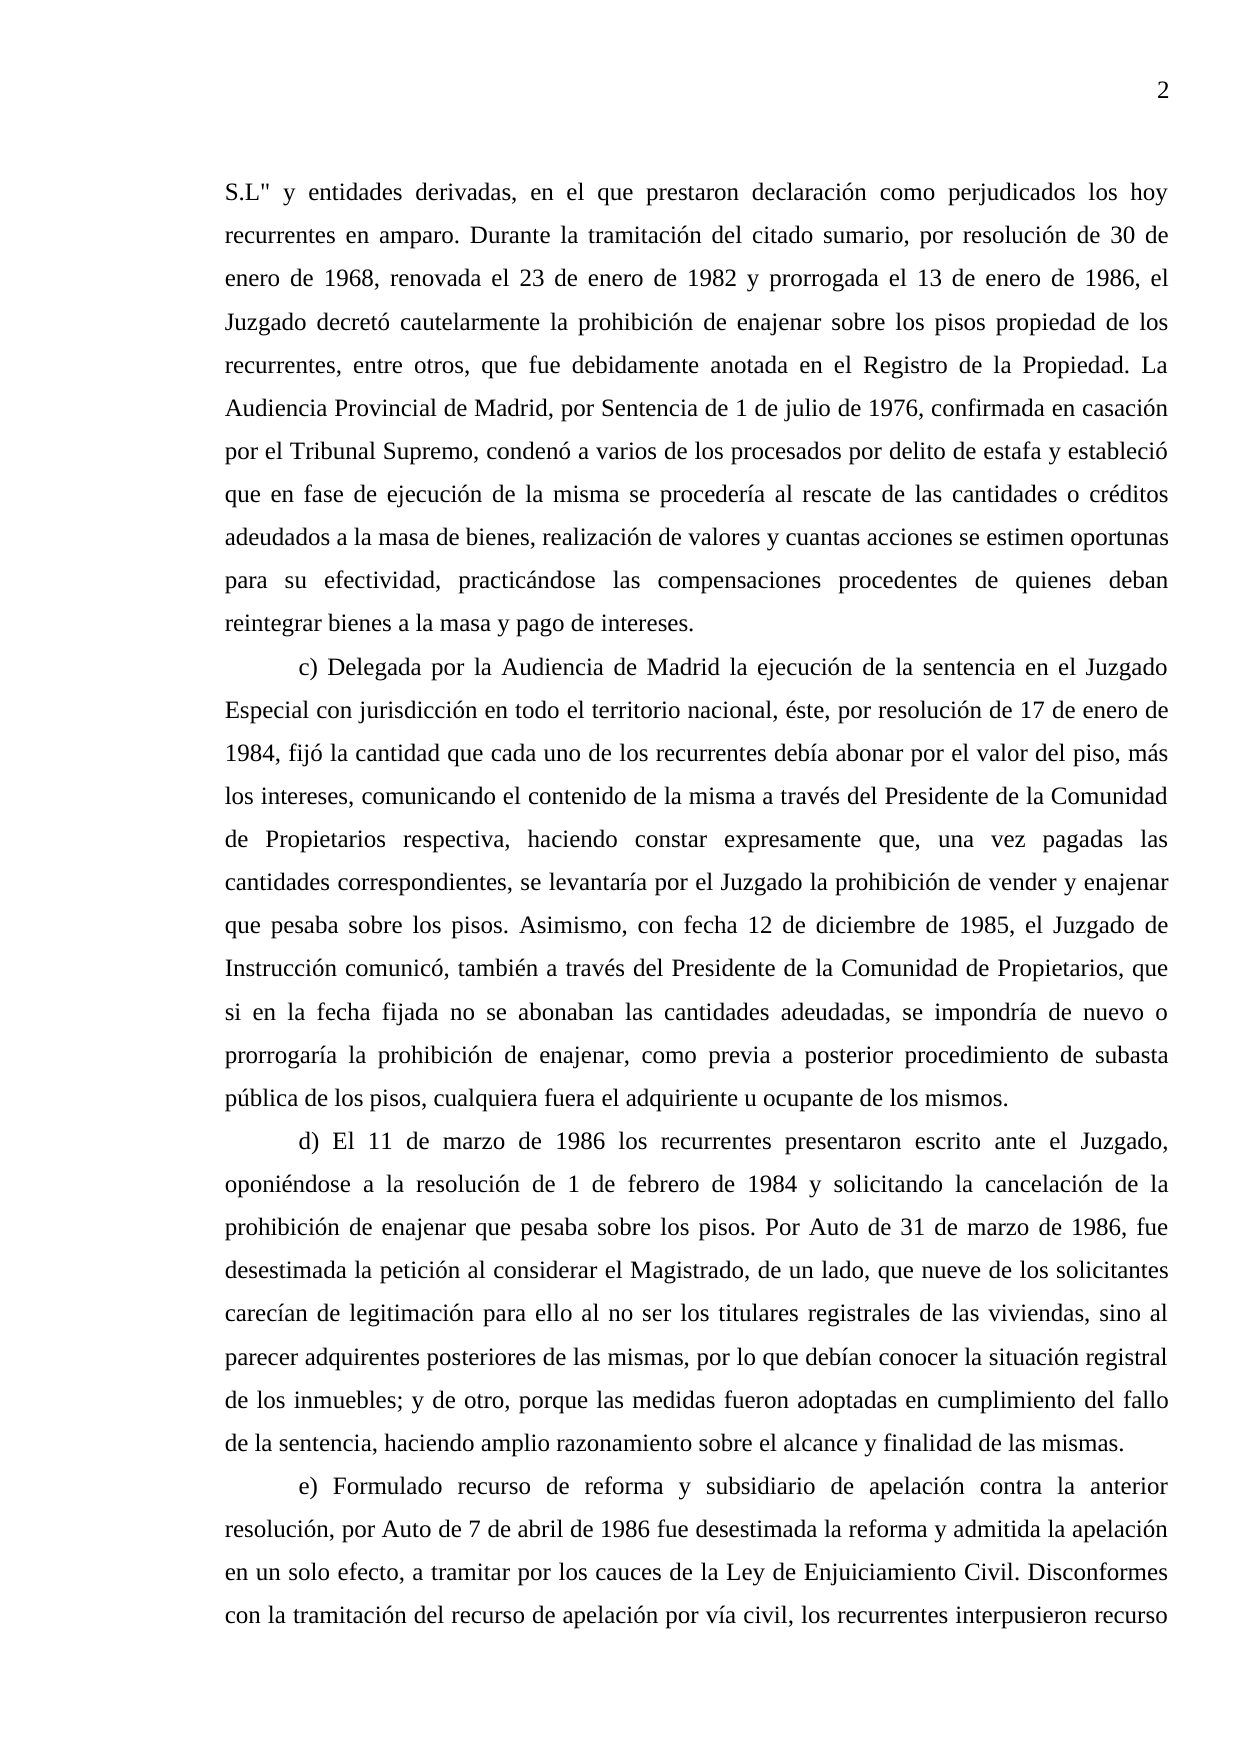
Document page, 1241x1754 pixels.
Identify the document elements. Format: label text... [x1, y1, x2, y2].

text c) Delegada por la Audiencia de Madrid la ejecución de la sentencia en el Juzgado Especial con jurisdicción en todo el territorio nacional, éste, por resolución de 17 de enero de 1984, fijó la cantidad que cada uno de los recurrentes debía abonar por el valor del piso, más los intereses, comunicando el contenido de la misma a través del Presidente de la Comunidad de Propietarios respectiva, haciendo constar expresamente que, una vez pagadas las cantidades correspondientes, se levantaría por el Juzgado la prohibición de vender y enajenar que pesaba sobre los pisos. Asimismo, con fecha 12 de diciembre de 1985, el Juzgado de Instrucción comunicó, también a través del Presidente de la Comunidad de Propietarios, que si en la fecha fijada no se abonaban las cantidades adeudadas, se impondría de nuevo o prorrogaría la prohibición de enajenar, como previa a posterior procedimiento de subasta pública de los pisos, cualquiera fuera el adquiriente u ocupante de los mismos. [224, 652, 1169, 1112]
text d) El 11 de marzo de 1986 los recurrentes presentaron escrito ante el Juzgado, oponiéndose a la resolución de 1 de febrero de 1984 y solicitando la cancelación de la prohibición de enajenar que pesaba sobre los pisos. Por Auto de 31 de marzo de 1986, fue desestimada la petición al considerar el Magistrado, de un lado, que nueve de los solicitantes carecían de legitimación para ello al no ser los titulares registrales de las viviendas, sino al parecer adquirentes posteriores de las mismas, por lo que debían conocer la situación registral de los inmuebles; y de otro, porque las medidas fueron adoptadas en cumplimiento del fallo de la sentencia, haciendo amplio razonamiento sobre el alcance y finalidad de las mismas. [224, 1126, 1169, 1457]
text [224, 177, 1169, 637]
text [224, 1471, 1169, 1629]
